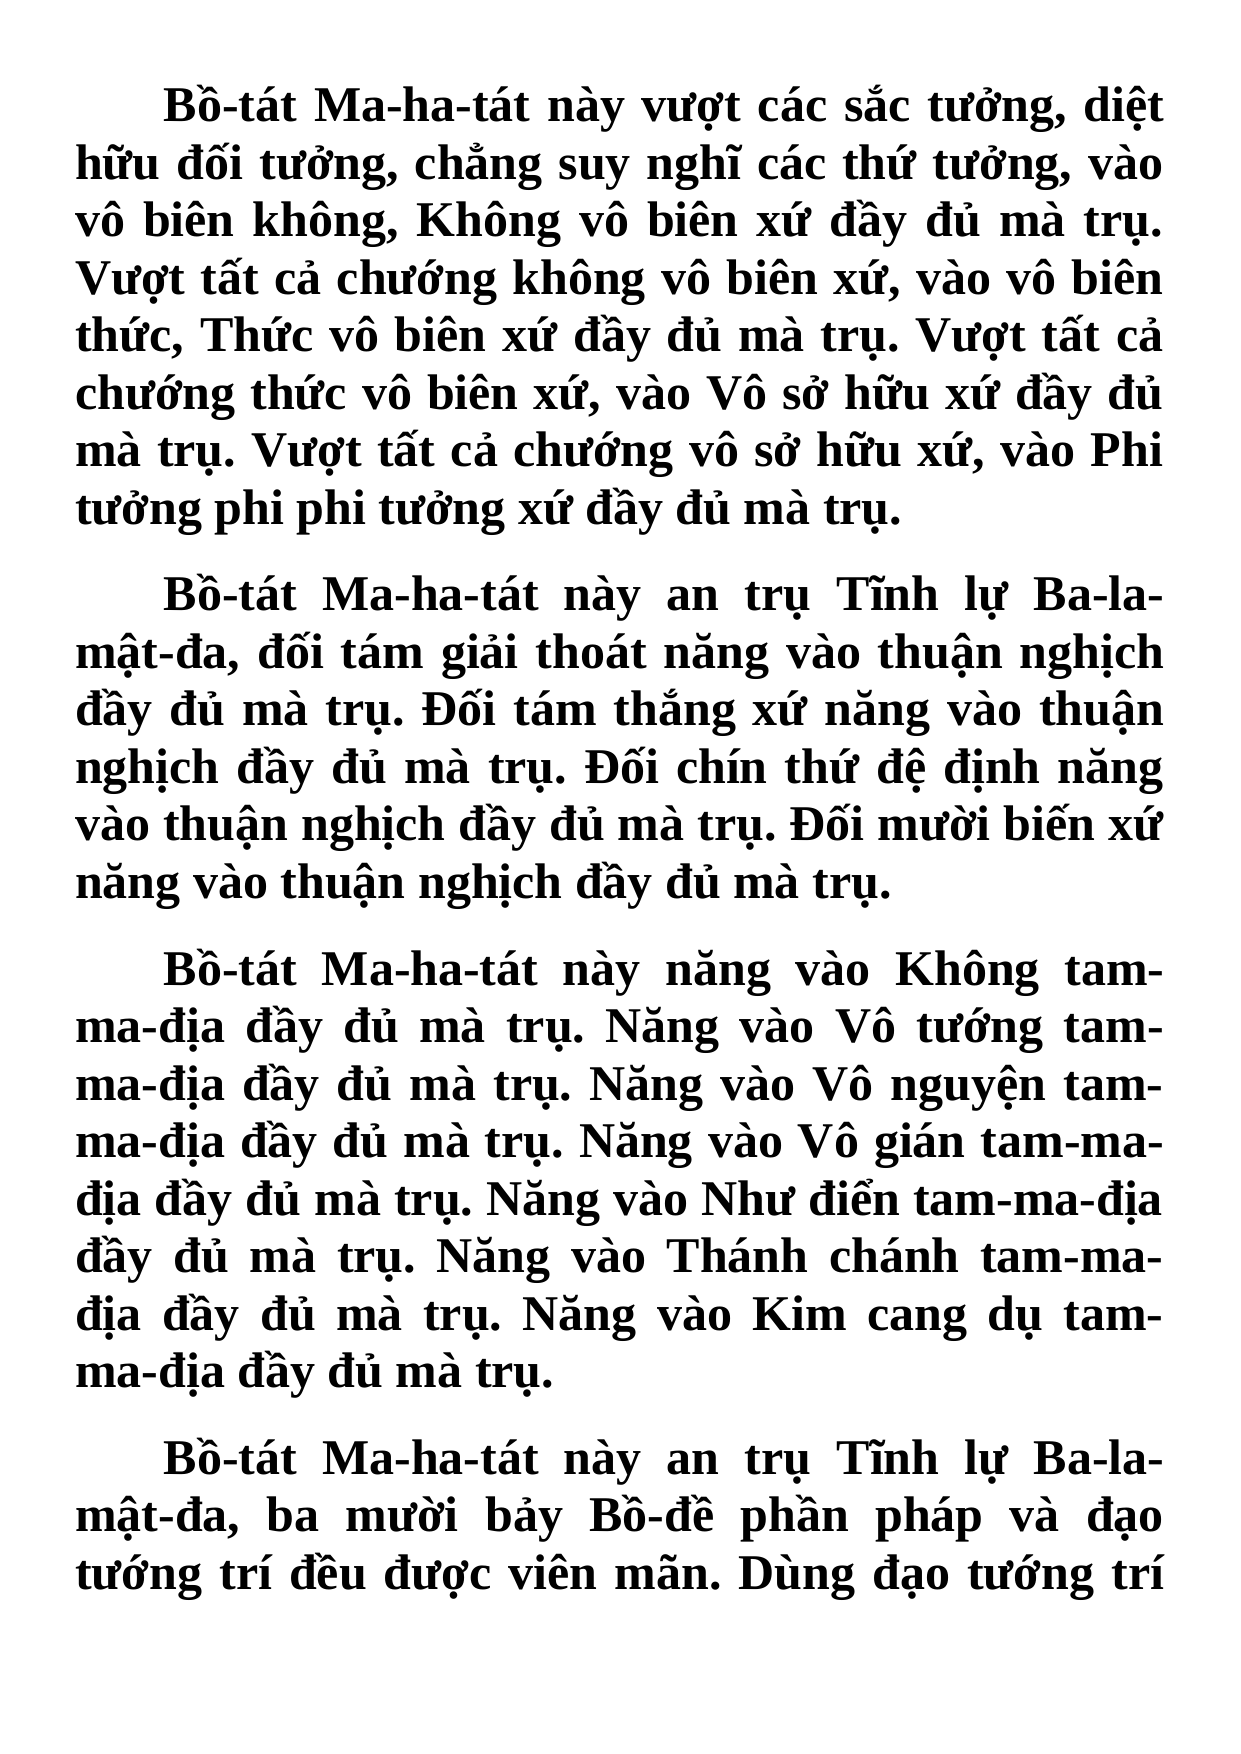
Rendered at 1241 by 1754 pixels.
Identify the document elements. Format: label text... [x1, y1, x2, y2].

text Bồ-tát Ma-ha-tát này năng vào Không tam-ma-địa đầy đủ mà trụ. Năng vào Vô tướng tam-ma-địa đầy đủ mà trụ. Năng vào Vô nguyện tam-ma-địa đầy đủ mà trụ. Năng vào Vô gián tam-ma-địa đầy đủ mà trụ. Năng vào Như điển tam-ma-địa đầy đủ mà trụ. Năng vào Thánh chánh tam-ma-địa đầy đủ mà trụ. Năng vào Kim cang dụ tam-ma-địa đầy đủ mà trụ. [75, 938, 1165, 1398]
text Bồ-tát Ma-ha-tát này an trụ Tĩnh lự Ba-la-mật-đa, đối tám giải thoát năng vào thuận nghịch đầy đủ mà trụ. Đối tám thắng xứ năng vào thuận nghịch đầy đủ mà trụ. Đối chín thứ đệ định năng vào thuận nghịch đầy đủ mà trụ. Đối mười biến xứ năng vào thuận nghịch đầy đủ mà trụ. [75, 564, 1165, 909]
text Bồ-tát Ma-ha-tát này vượt các sắc tưởng, diệt hữu đối tưởng, chẳng suy nghĩ các thứ tưởng, vào vô biên không, Không vô biên xứ đầy đủ mà trụ. Vượt tất cả chướng không vô biên xứ, vào vô biên thức, Thức vô biên xứ đầy đủ mà trụ. Vượt tất cả chướng thức vô biên xứ, vào Vô sở hữu xứ đầy đủ mà trụ. Vượt tất cả chướng vô sở hữu xứ, vào Phi tưởng phi phi tưởng xứ đầy đủ mà trụ. [75, 75, 1165, 535]
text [75, 1427, 1165, 1600]
